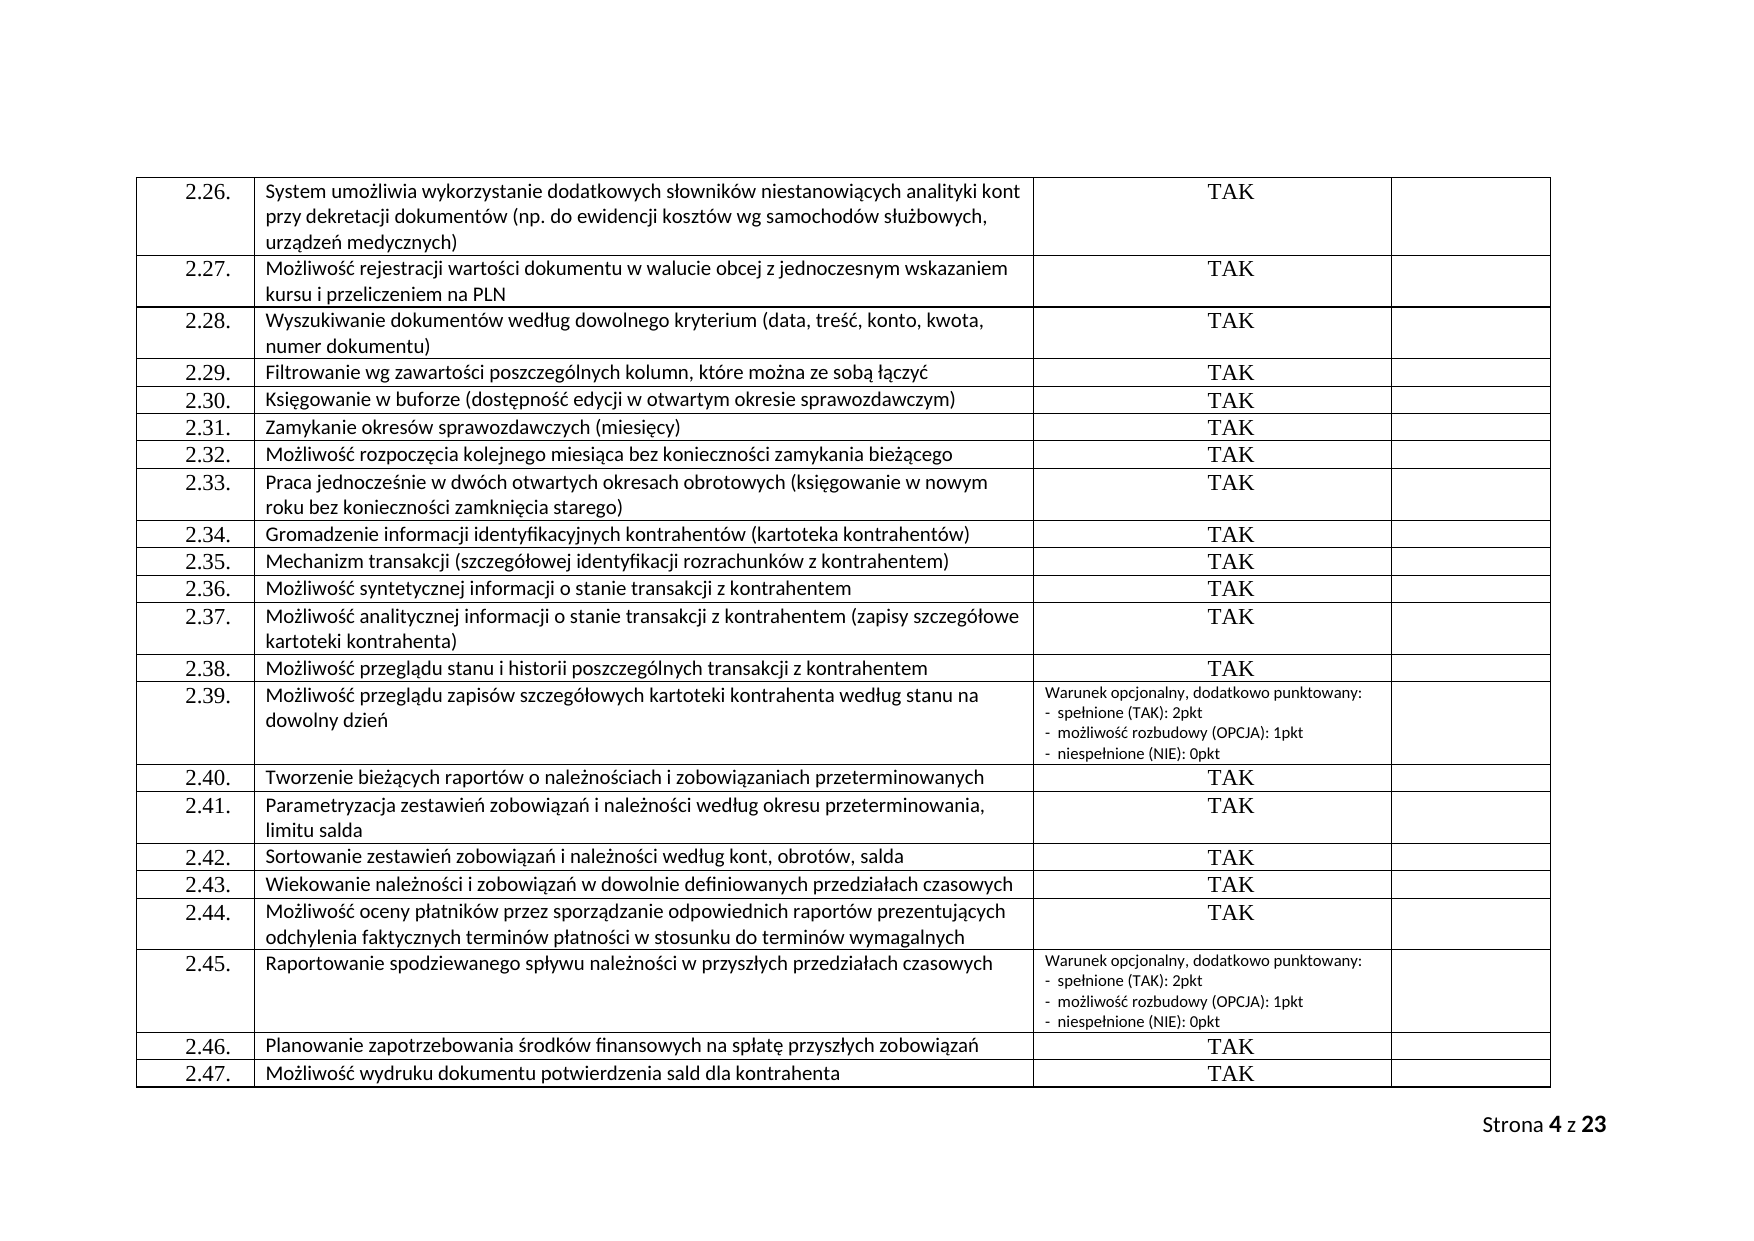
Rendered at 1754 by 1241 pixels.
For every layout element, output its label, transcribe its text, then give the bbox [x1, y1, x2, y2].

table_cell Sortowanie zestawień zobowiązań i należności według kont, obrotów, salda [255, 844, 1033, 870]
table_cell [137, 414, 254, 440]
table_cell [137, 441, 254, 468]
table_cell Możliwość oceny płatników przez sporządzanie odpowiednich raportów prezentujących odchylenia faktycznych terminów płatności w stosunku do terminów wymagalnych [255, 899, 1033, 949]
table_cell [137, 655, 254, 681]
table_cell [137, 844, 254, 870]
table_cell Zamykanie okresów sprawozdawczych (miesięcy) [255, 414, 1033, 440]
table_cell [137, 603, 254, 654]
table_cell TAK [1034, 441, 1391, 468]
table_cell Mechanizm transakcji (szczegółowej identyfikacji rozrachunków z kontrahentem) [255, 548, 1033, 574]
table_cell TAK [1034, 387, 1391, 413]
table_cell TAK [1034, 871, 1391, 897]
table_cell [1392, 603, 1550, 654]
table_cell Warunek opcjonalny, dodatkowo punktowany: - spełnione (TAK): 2pkt - możliwość rozbudowy (OPCJA): 1pkt - niespełnione (NIE): 0pkt [1034, 950, 1391, 1032]
table_cell Planowanie zapotrzebowania środków finansowych na spłatę przyszłych zobowiązań [255, 1033, 1033, 1059]
table_cell [1392, 792, 1550, 843]
table_cell TAK [1034, 469, 1391, 520]
table_cell Warunek opcjonalny, dodatkowo punktowany: - spełnione (TAK): 2pkt - możliwość rozbudowy (OPCJA): 1pkt - niespełnione (NIE): 0pkt [1034, 682, 1391, 763]
table_cell [137, 178, 254, 254]
table_cell [1392, 414, 1550, 440]
table_cell [137, 469, 254, 520]
table_cell [1392, 765, 1550, 791]
table_cell Możliwość przeglądu zapisów szczegółowych kartoteki kontrahenta według stanu na dowolny dzień [255, 682, 1033, 763]
table_cell Gromadzenie informacji identyfikacyjnych kontrahentów (kartoteka kontrahentów) [255, 521, 1033, 547]
table_cell [1392, 548, 1550, 574]
table_cell TAK [1034, 359, 1391, 386]
table_cell [1392, 682, 1550, 763]
table_cell TAK [1034, 256, 1391, 306]
table_cell [137, 1033, 254, 1059]
table_cell TAK [1034, 765, 1391, 791]
table_cell Parametryzacja zestawień zobowiązań i należności według okresu przeterminowania, limitu salda [255, 792, 1033, 843]
table_cell TAK [1034, 844, 1391, 870]
table_cell Księgowanie w buforze (dostępność edycji w otwartym okresie sprawozdawczym) [255, 387, 1033, 413]
table_cell Możliwość analitycznej informacji o stanie transakcji z kontrahentem (zapisy szczegółowe kartoteki kontrahenta) [255, 603, 1033, 654]
table_cell [137, 256, 254, 306]
table_cell [137, 765, 254, 791]
table_cell Filtrowanie wg zawartości poszczególnych kolumn, które można ze sobą łączyć [255, 359, 1033, 386]
table_cell System umożliwia wykorzystanie dodatkowych słowników niestanowiących analityki kont przy dekretacji dokumentów (np. do ewidencji kosztów wg samochodów służbowych, urządzeń medycznych) [255, 178, 1033, 254]
table_cell TAK [1034, 308, 1391, 358]
table_cell [1392, 521, 1550, 547]
table_cell [137, 548, 254, 574]
table_cell [137, 521, 254, 547]
table_cell Możliwość przeglądu stanu i historii poszczególnych transakcji z kontrahentem [255, 655, 1033, 681]
table_cell Wyszukiwanie dokumentów według dowolnego kryterium (data, treść, konto, kwota, numer dokumentu) [255, 308, 1033, 358]
table_cell Tworzenie bieżących raportów o należnościach i zobowiązaniach przeterminowanych [255, 765, 1033, 791]
table_cell TAK [1034, 899, 1391, 949]
table_cell [1392, 308, 1550, 358]
table_cell [1392, 871, 1550, 897]
table_cell [137, 1060, 254, 1086]
table_cell TAK [1034, 178, 1391, 254]
table_cell [137, 792, 254, 843]
table_cell TAK [1034, 521, 1391, 547]
table_cell [1392, 1060, 1550, 1086]
table_cell [1392, 441, 1550, 468]
table_cell Możliwość rozpoczęcia kolejnego miesiąca bez konieczności zamykania bieżącego [255, 441, 1033, 468]
table_cell [137, 387, 254, 413]
table_cell [1392, 178, 1550, 254]
table_cell Wiekowanie należności i zobowiązań w dowolnie definiowanych przedziałach czasowych [255, 871, 1033, 897]
table_cell Możliwość syntetycznej informacji o stanie transakcji z kontrahentem [255, 576, 1033, 602]
table_cell [1392, 950, 1550, 1032]
table_cell Możliwość rejestracji wartości dokumentu w walucie obcej z jednoczesnym wskazaniem kursu i przeliczeniem na PLN [255, 256, 1033, 306]
table_cell [137, 308, 254, 358]
table_cell [137, 576, 254, 602]
table_cell TAK [1034, 655, 1391, 681]
table_cell TAK [1034, 576, 1391, 602]
table_cell [1392, 655, 1550, 681]
table_cell [1392, 387, 1550, 413]
table_cell [137, 871, 254, 897]
table_cell Praca jednocześnie w dwóch otwartych okresach obrotowych (księgowanie w nowym roku bez konieczności zamknięcia starego) [255, 469, 1033, 520]
table_cell TAK [1034, 1033, 1391, 1059]
table_cell Raportowanie spodziewanego spływu należności w przyszłych przedziałach czasowych [255, 950, 1033, 1032]
table_cell [137, 950, 254, 1032]
table_cell TAK [1034, 792, 1391, 843]
table_cell TAK [1034, 603, 1391, 654]
table_cell TAK [1034, 548, 1391, 574]
table_cell [1392, 899, 1550, 949]
table_cell [1392, 469, 1550, 520]
table_cell [1392, 1033, 1550, 1059]
table_cell [1392, 844, 1550, 870]
table_cell [1392, 359, 1550, 386]
table_cell [137, 359, 254, 386]
table_cell TAK [1034, 1060, 1391, 1086]
table_cell [137, 899, 254, 949]
table_cell [1392, 256, 1550, 306]
table_cell [1392, 576, 1550, 602]
table_cell Możliwość wydruku dokumentu potwierdzenia sald dla kontrahenta [255, 1060, 1033, 1086]
table_cell TAK [1034, 414, 1391, 440]
table_cell [137, 682, 254, 763]
